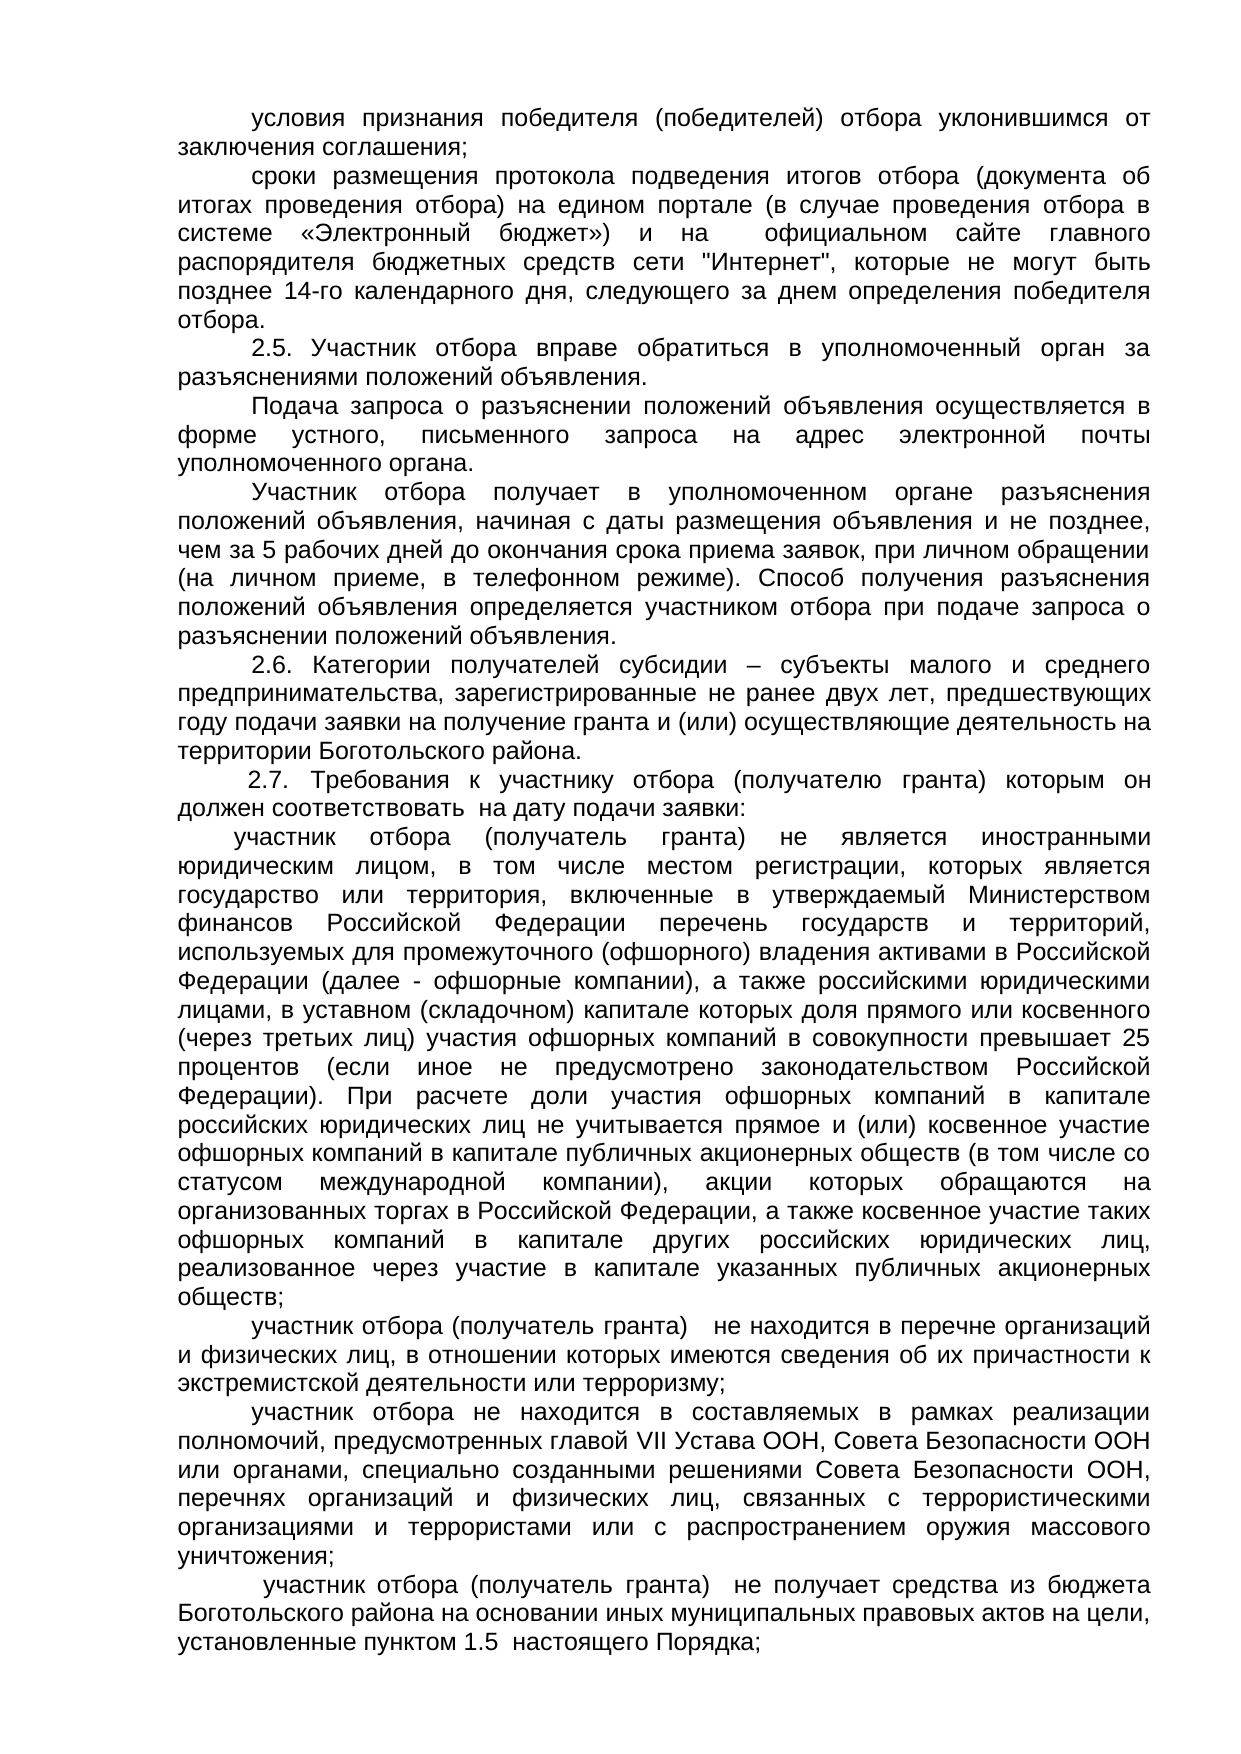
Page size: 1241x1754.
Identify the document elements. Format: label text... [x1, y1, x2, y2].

text участник отбора (получатель гранта) не получает средства из бюджета Боготольского района на основании иных муниципальных правовых актов на цели, установленные пунктом 1.5 настоящего Порядка; [177, 1570, 1152, 1656]
text 2.5. Участник отбора вправе обратиться в уполномоченный орган за разъяснениями положений объявления. [177, 333, 1152, 391]
text условия признания победителя (победителей) отбора уклонившимся от заключения соглашения; [177, 103, 1152, 161]
text Подача запроса о разъяснении положений объявления осуществляется в форме устного, письменного запроса на адрес электронной почты уполномоченного органа. [177, 391, 1152, 477]
text сроки размещения протокола подведения итогов отбора (документа об итогах проведения отбора) на едином портале (в случае проведения отбора в системе «Электронный бюджет») и на официальном сайте главного распорядителя бюджетных средств сети "Интернет", которые не могут быть позднее 14-го календарного дня, следующего за днем определения победителя отбора. [177, 161, 1152, 333]
text 2.7. Требования к участнику отбора (получателю гранта) которым он должен соответствовать на дату подачи заявки: [177, 765, 1152, 822]
text участник отбора (получатель гранта) не является иностранными юридическим лицом, в том числе местом регистрации, которых является государство или территория, включенные в утверждаемый Министерством финансов Российской Федерации перечень государств и территорий, используемых для промежуточного (офшорного) владения активами в Российской Федерации (далее - офшорные компании), а также российскими юридическими лицами, в уставном (складочном) капитале которых доля прямого или косвенного (через третьих лиц) участия офшорных компаний в совокупности превышает 25 процентов (если иное не предусмотрено законодательством Российской Федерации). При расчете доли участия офшорных компаний в капитале российских юридических лиц не учитывается прямое и (или) косвенное участие офшорных компаний в капитале публичных акционерных обществ (в том числе со статусом международной компании), акции которых обращаются на организованных торгах в Российской Федерации, а также косвенное участие таких офшорных компаний в капитале других российских юридических лиц, реализованное через участие в капитале указанных публичных акционерных обществ; [177, 822, 1152, 1311]
text участник отбора (получатель гранта) не находится в перечне организаций и физических лиц, в отношении которых имеются сведения об их причастности к экстремистской деятельности или терроризму; [177, 1311, 1152, 1397]
text Участник отбора получает в уполномоченном органе разъяснения положений объявления, начиная с даты размещения объявления и не позднее, чем за 5 рабочих дней до окончания срока приема заявок, при личном обращении (на личном приеме, в телефонном режиме). Способ получения разъяснения положений объявления определяется участником отбора при подаче запроса о разъяснении положений объявления. [177, 477, 1152, 650]
text участник отбора не находится в составляемых в рамках реализации полномочий, предусмотренных главой VII Устава ООН, Совета Безопасности ООН или органами, специально созданными решениями Совета Безопасности ООН, перечнях организаций и физических лиц, связанных с террористическими организациями и террористами или с распространением оружия массового уничтожения; [177, 1397, 1152, 1570]
text 2.6. Категории получателей субсидии – субъекты малого и среднего предпринимательства, зарегистрированные не ранее двух лет, предшествующих году подачи заявки на получение гранта и (или) осуществляющие деятельность на территории Боготольского района. [177, 650, 1152, 765]
